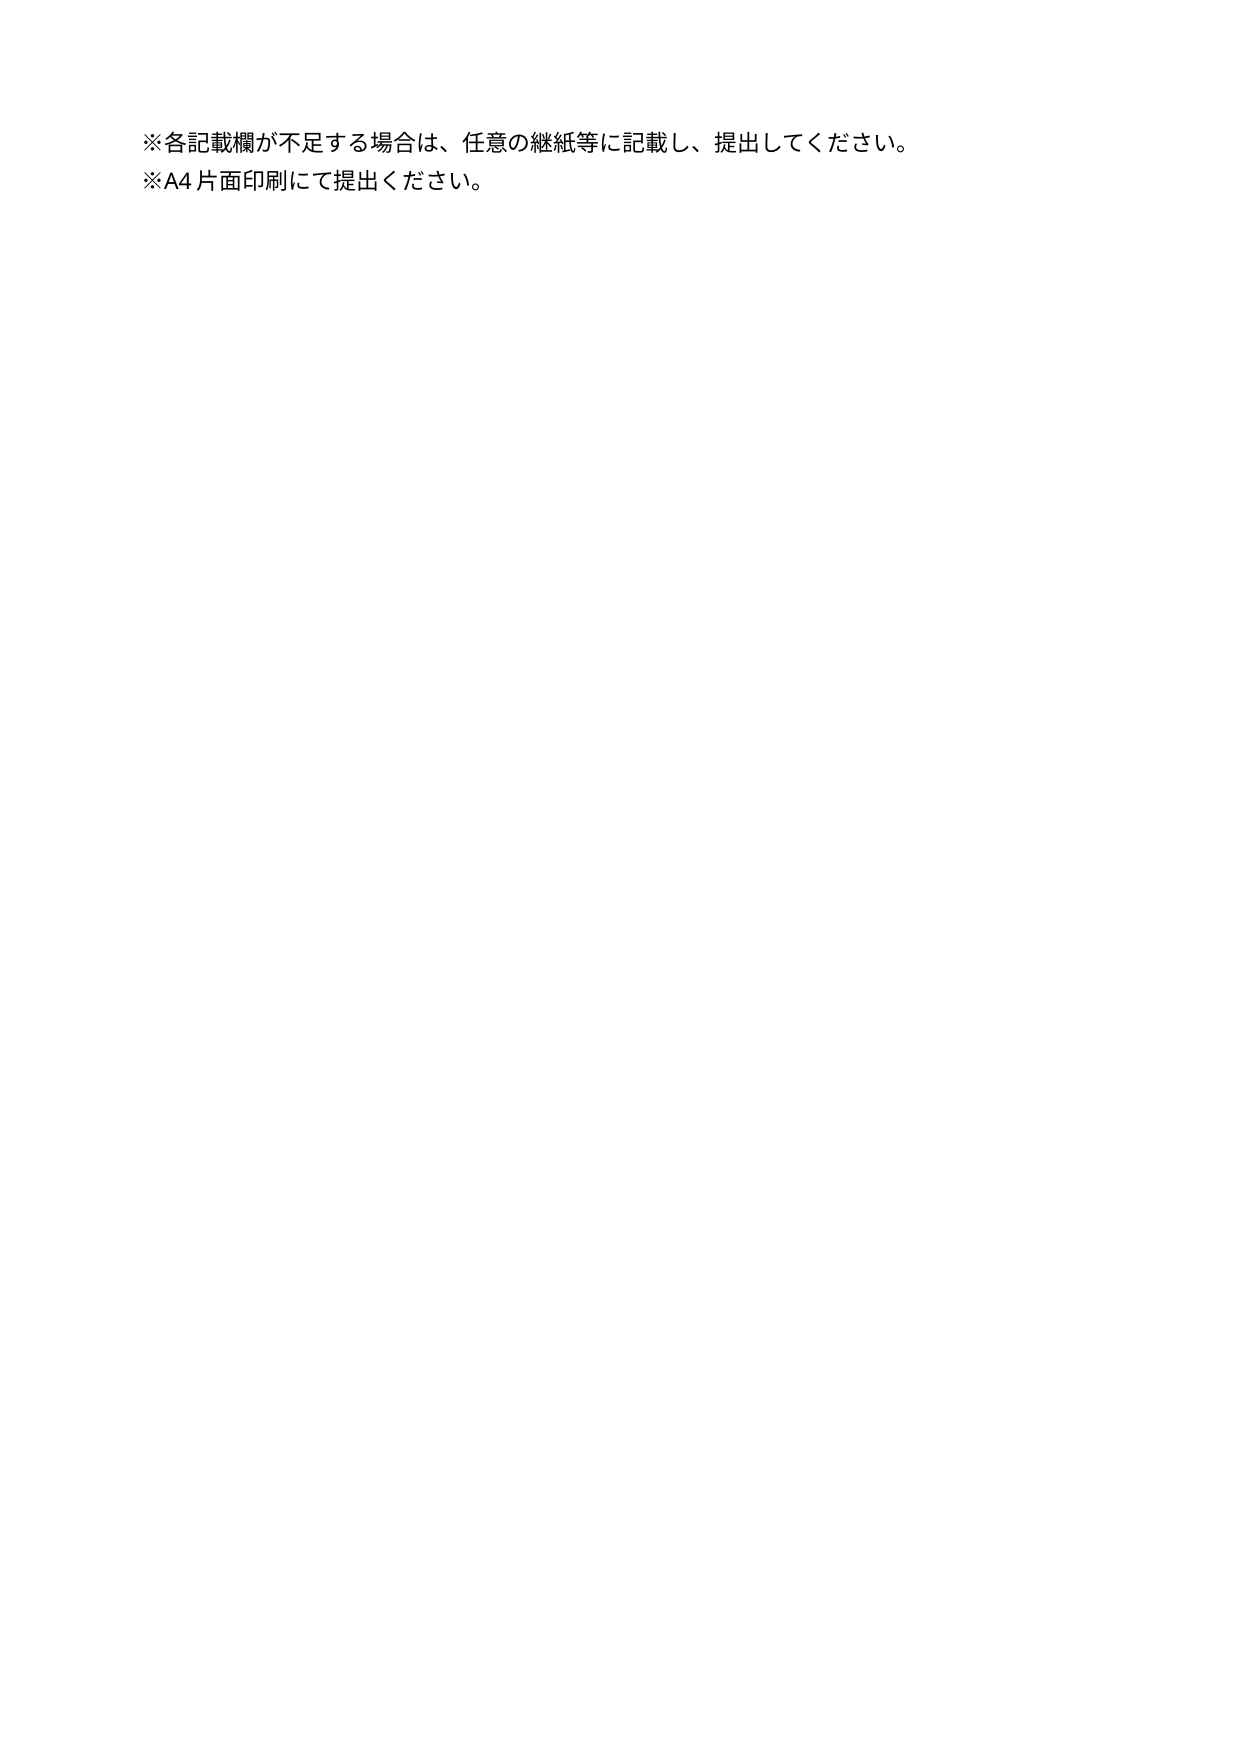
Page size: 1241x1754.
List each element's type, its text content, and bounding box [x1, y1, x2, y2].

text ※A4片面印刷にて提出ください。 [118, 160, 1122, 198]
text ※各記載欄が不足する場合は、任意の継紙等に記載し、提出してください。 [118, 123, 1122, 160]
